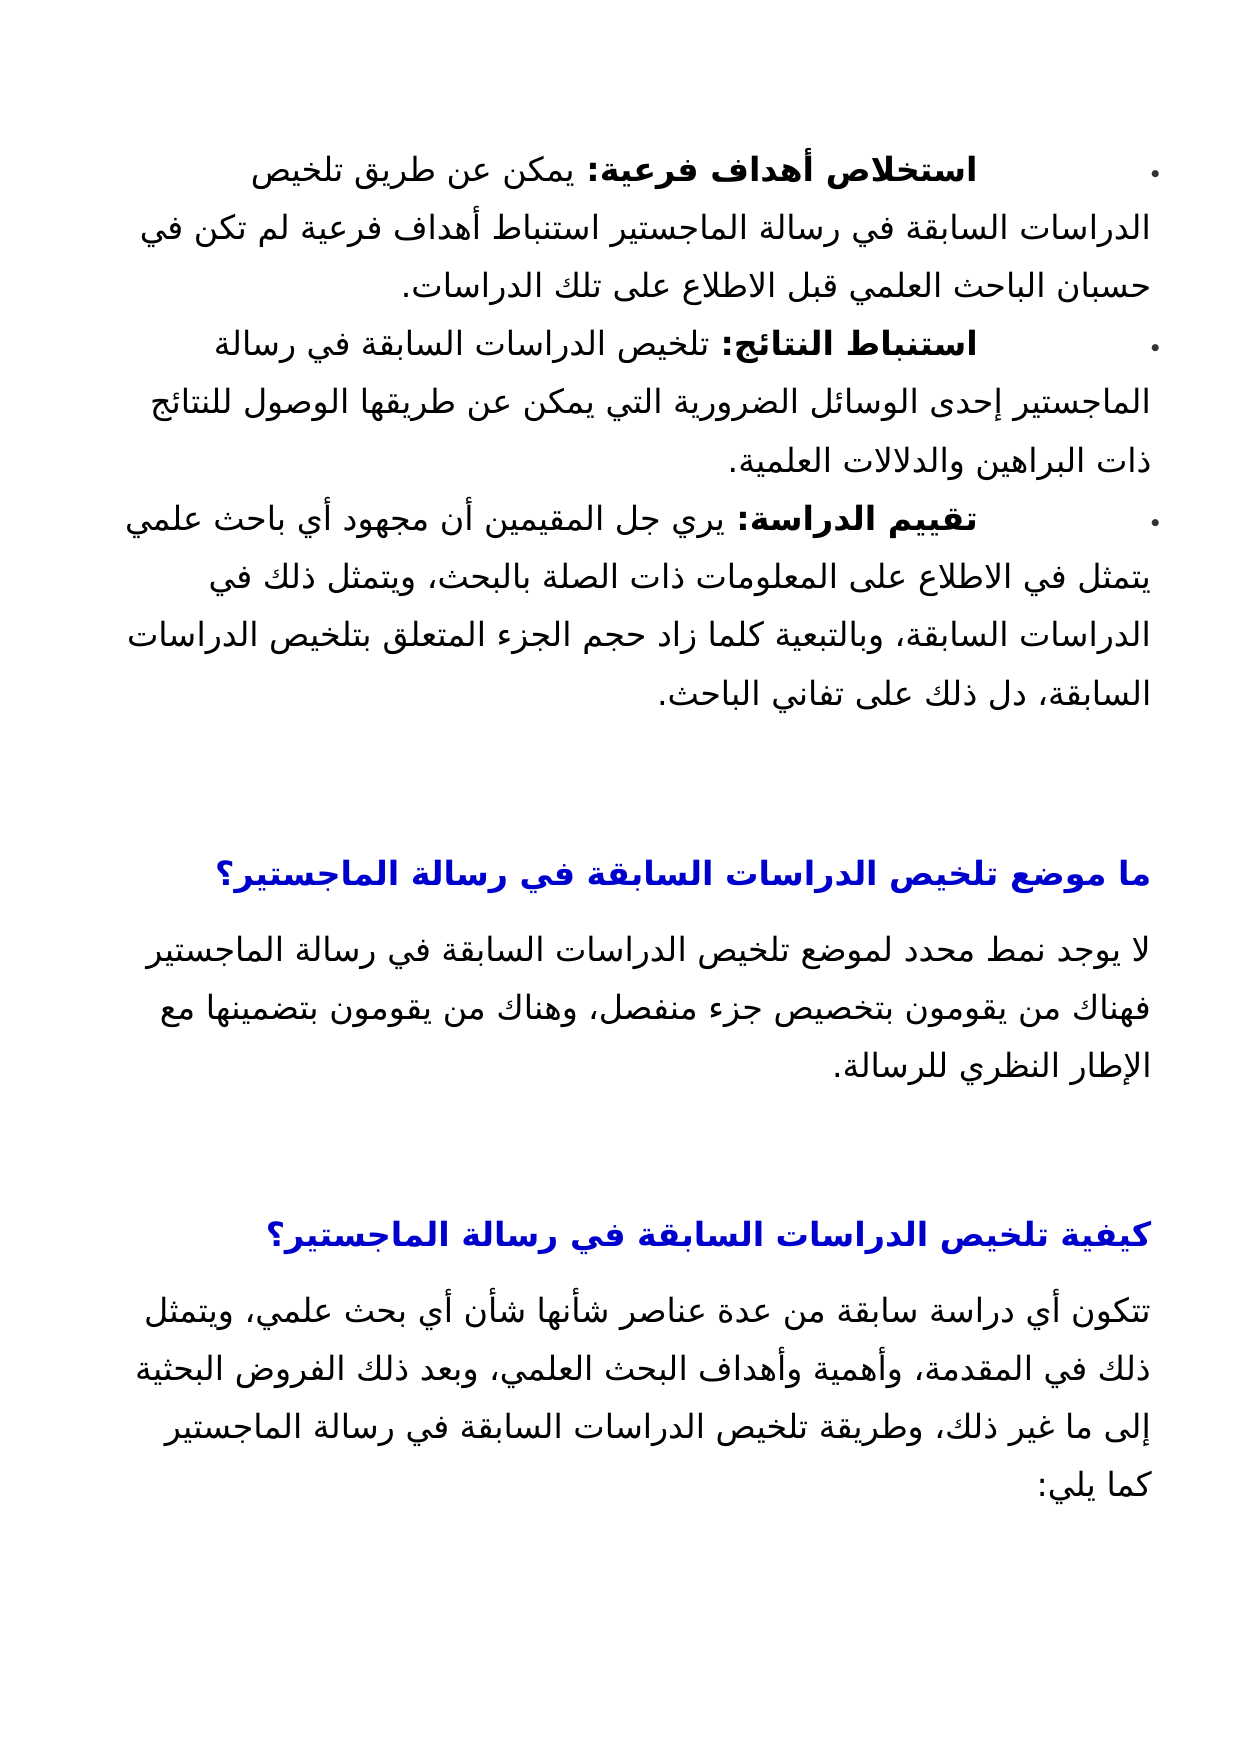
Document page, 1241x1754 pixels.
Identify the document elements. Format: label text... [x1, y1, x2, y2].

list استنباط النتائج: تلخيص الدراسات السابقة في رسالة الماجستير إحدى الوسائل الضرورية التي يمكن عن طريقها الوصول للنتائج ذات البراهين والدلالات العلمية. [118, 325, 1152, 480]
list استخلاص أهداف فرعية: يمكن عن طريق تلخيص الدراسات السابقة في رسالة الماجستير استنباط أهداف فرعية لم تكن في حسبان الباحث العلمي قبل الاطلاع على تلك الدراسات. [118, 150, 1152, 305]
text لا يوجد نمط محدد لموضع تلخيص الدراسات السابقة في رسالة الماجستير فهناك من يقومون بتخصيص جزء منفصل، وهناك من يقومون بتضمينها مع الإطار النظري للرسالة. [118, 930, 1152, 1086]
text تتكون أي دراسة سابقة من عدة عناصر شأنها شأن أي بحث علمي، ويتمثل ذلك في المقدمة، وأهمية وأهداف البحث العلمي، وبعد ذلك الفروض البحثية إلى ما غير ذلك، وطريقة تلخيص الدراسات السابقة في رسالة الماجستير كما يلي: [118, 1291, 1152, 1504]
text ما موضع تلخيص الدراسات السابقة في رسالة الماجستير؟ [118, 854, 1152, 893]
list تقييم الدراسة: يري جل المقيمين أن مجهود أي باحث علمي يتمثل في الاطلاع على المعلومات ذات الصلة بالبحث، ويتمثل ذلك في الدراسات السابقة، وبالتبعية كلما زاد حجم الجزء المتعلق بتلخيص الدراسات السابقة، دل ذلك على تفاني الباحث. [118, 499, 1152, 713]
text كيفية تلخيص الدراسات السابقة في رسالة الماجستير؟ [118, 1215, 1152, 1254]
